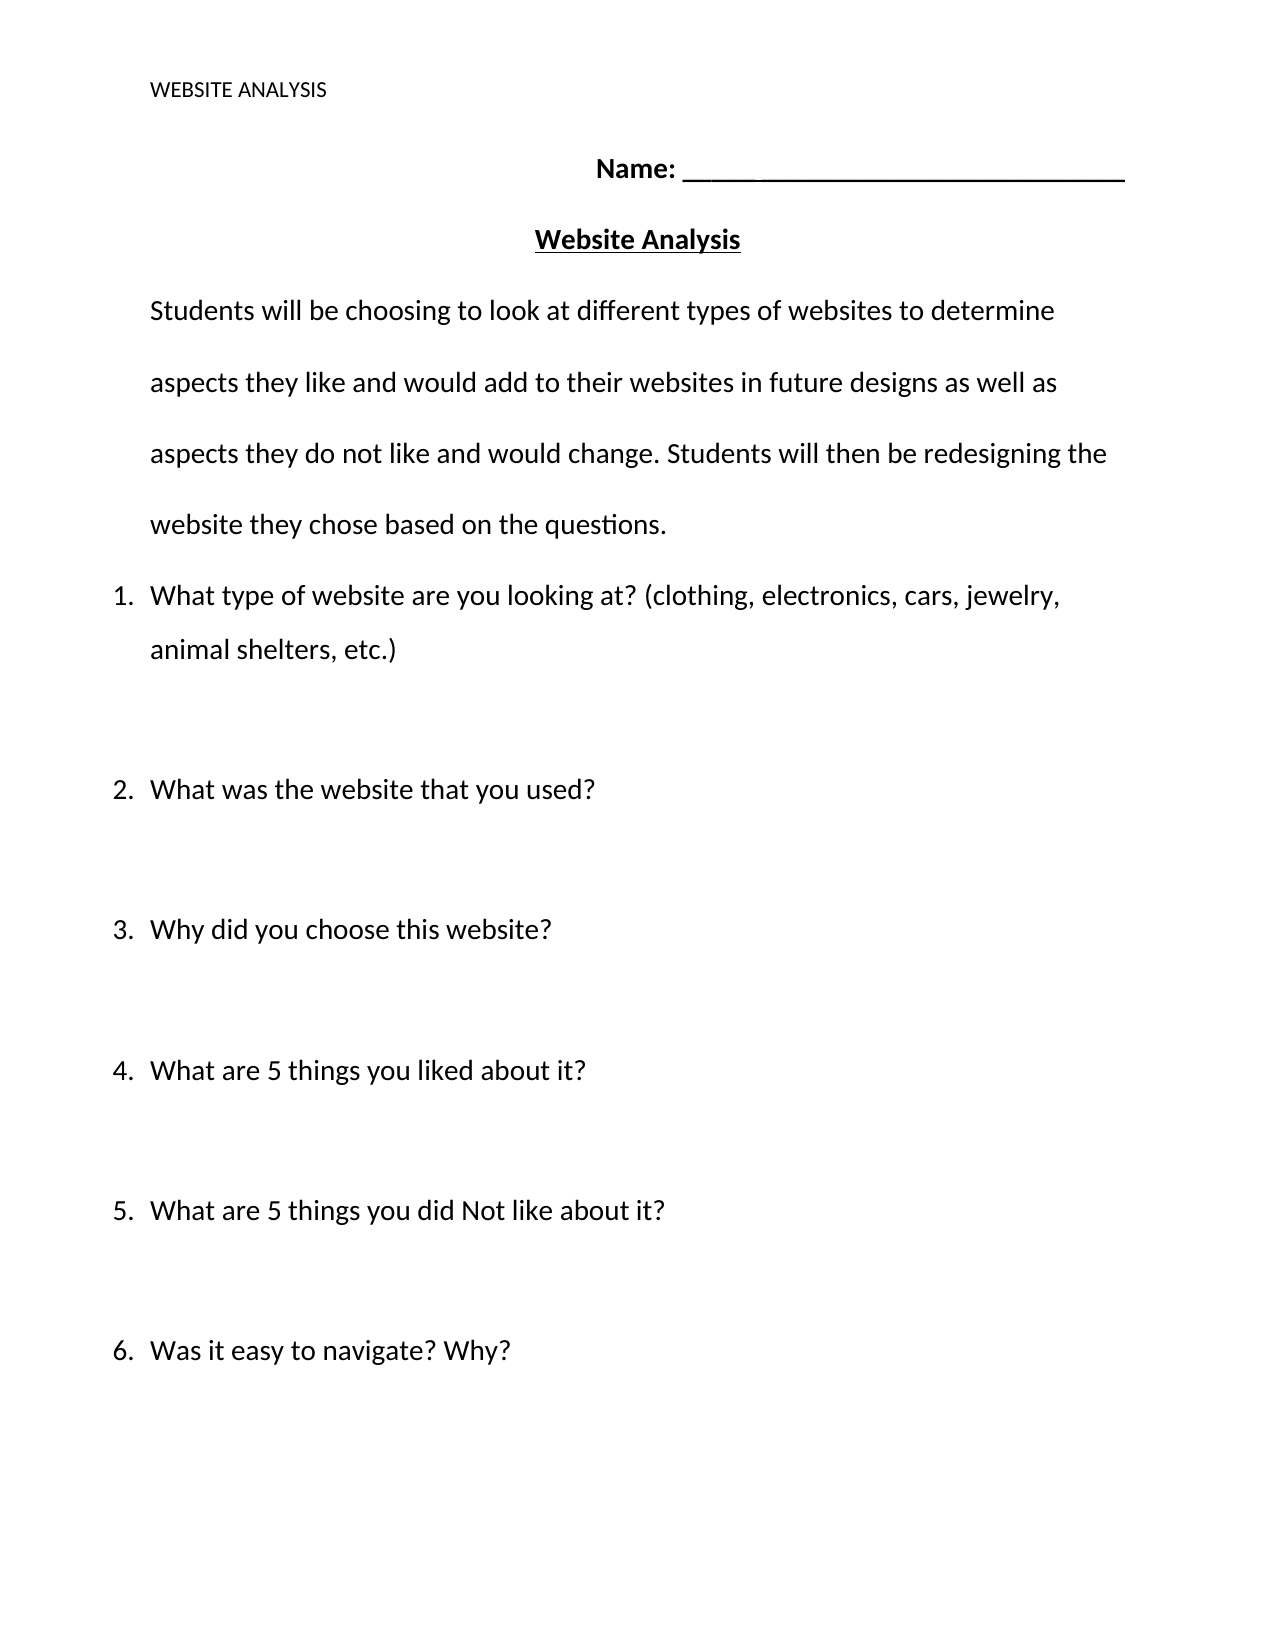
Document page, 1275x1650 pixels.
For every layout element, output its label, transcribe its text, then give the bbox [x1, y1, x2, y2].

list Students will be choosing to look at different types of websites to determine aspects they like and would add to their websites in future designs as well as aspects they do not like and would change. Students will then be redesigning the website they chose based on the questions. [150, 292, 1125, 542]
list Why did you choose this website? [112, 911, 1125, 947]
list What are 5 things you liked about it? [112, 1052, 1125, 1087]
list Was it easy to navigate? Why? [112, 1332, 1125, 1368]
list What are 5 things you did Not like about it? [112, 1192, 1125, 1227]
list Website Analysis [150, 221, 1125, 257]
list What type of website are you looking at? (clothing, electronics, cars, jewelry, animal shelters, etc.) [112, 577, 1125, 667]
list What was the website that you used? [112, 771, 1125, 807]
list Name: _____ _________________________ [150, 150, 1125, 186]
